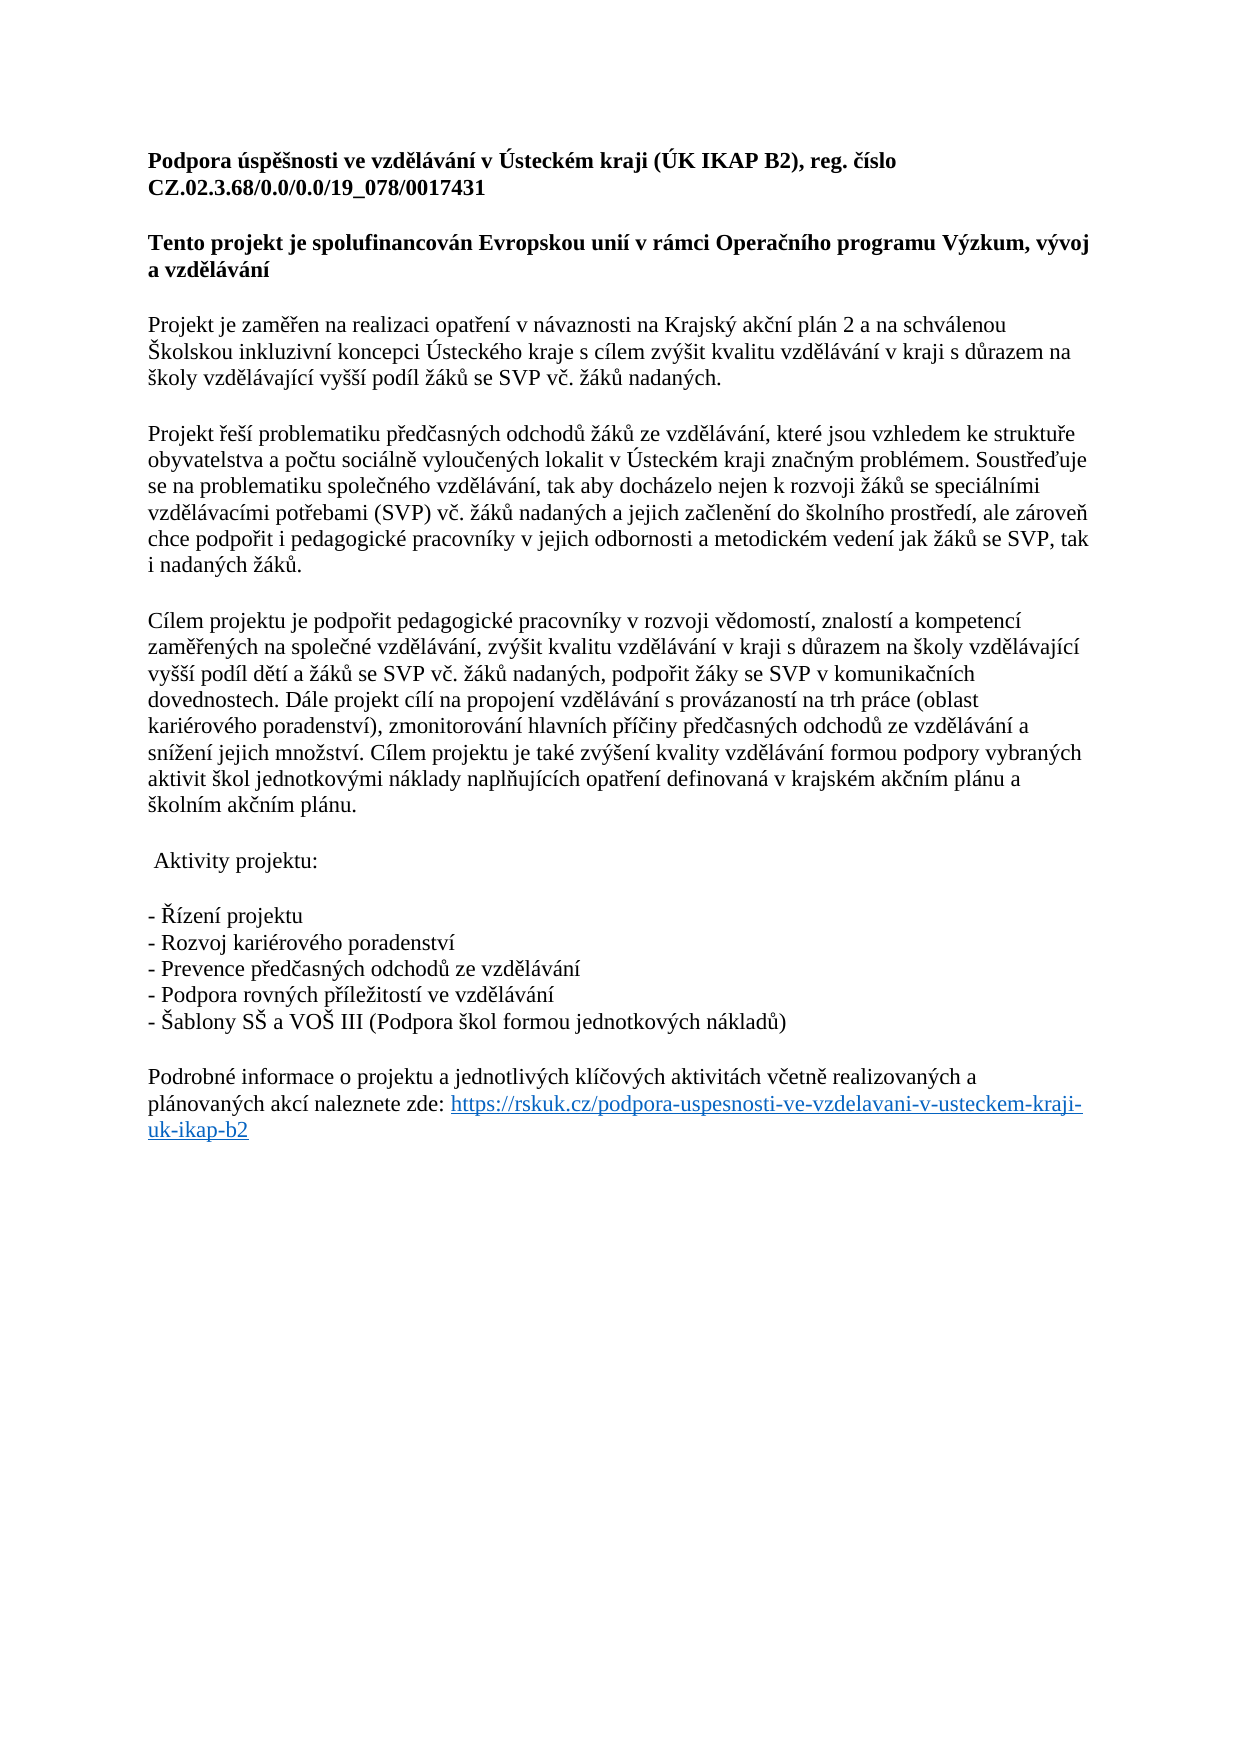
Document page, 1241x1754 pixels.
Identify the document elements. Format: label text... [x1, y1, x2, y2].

text Projekt je zaměřen na realizaci opatření v návaznosti na Krajský akční plán 2 a na schválenou Školskou inkluzivní koncepci Ústeckého kraje s cílem zvýšit kvalitu vzdělávání v kraji s důrazem na školy vzdělávající vyšší podíl žáků se SVP vč. žáků nadaných. [148, 311, 1093, 390]
text Podpora úspěšnosti ve vzdělávání v Ústeckém kraji (ÚK IKAP B2), reg. číslo CZ.02.3.68/0.0/0.0/19_078/0017431 [148, 148, 1093, 200]
text - Řízení projektu - Rozvoj kariérového poradenství - Prevence předčasných odchodů ze vzdělávání - Podpora rovných příležitostí ve vzdělávání - Šablony SŠ a VOŠ III (Podpora škol formou jednotkových nákladů) [148, 902, 1093, 1034]
text Cílem projektu je podpořit pedagogické pracovníky v rozvoji vědomostí, znalostí a kompetencí zaměřených na společné vzdělávání, zvýšit kvalitu vzdělávání v kraji s důrazem na školy vzdělávající vyšší podíl dětí a žáků se SVP vč. žáků nadaných, podpořit žáky se SVP v komunikačních dovednostech. Dále projekt cílí na propojení vzdělávání s provázaností na trh práce (oblast kariérového poradenství), zmonitorování hlavních příčiny předčasných odchodů ze vzdělávání a snížení jejich množství. Cílem projektu je také zvýšení kvality vzdělávání formou podpory vybraných aktivit škol jednotkovými náklady naplňujících opatření definovaná v krajském akčním plánu a školním akčním plánu. [148, 607, 1093, 818]
text Tento projekt je spolufinancován Evropskou unií v rámci Operačního programu Výzkum, vývoj a vzdělávání [148, 229, 1093, 282]
text Podrobné informace o projektu a jednotlivých klíčových aktivitách včetně realizovaných a plánovaných akcí naleznete zde: https://rskuk.cz/podpora-uspesnosti-ve-vzdelavani-v-usteckem-kraji-uk-ikap-b2 [148, 1063, 1093, 1142]
text Projekt řeší problematiku předčasných odchodů žáků ze vzdělávání, které jsou vzhledem ke struktuře obyvatelstva a počtu sociálně vyloučených lokalit v Ústeckém kraji značným problémem. Soustřeďuje se na problematiku společného vzdělávání, tak aby docházelo nejen k rozvoji žáků se speciálními vzdělávacími potřebami (SVP) vč. žáků nadaných a jejich začlenění do školního prostředí, ale zároveň chce podpořit i pedagogické pracovníky v jejich odbornosti a metodickém vedení jak žáků se SVP, tak i nadaných žáků. [148, 419, 1093, 578]
text Aktivity projektu: [148, 847, 1093, 873]
